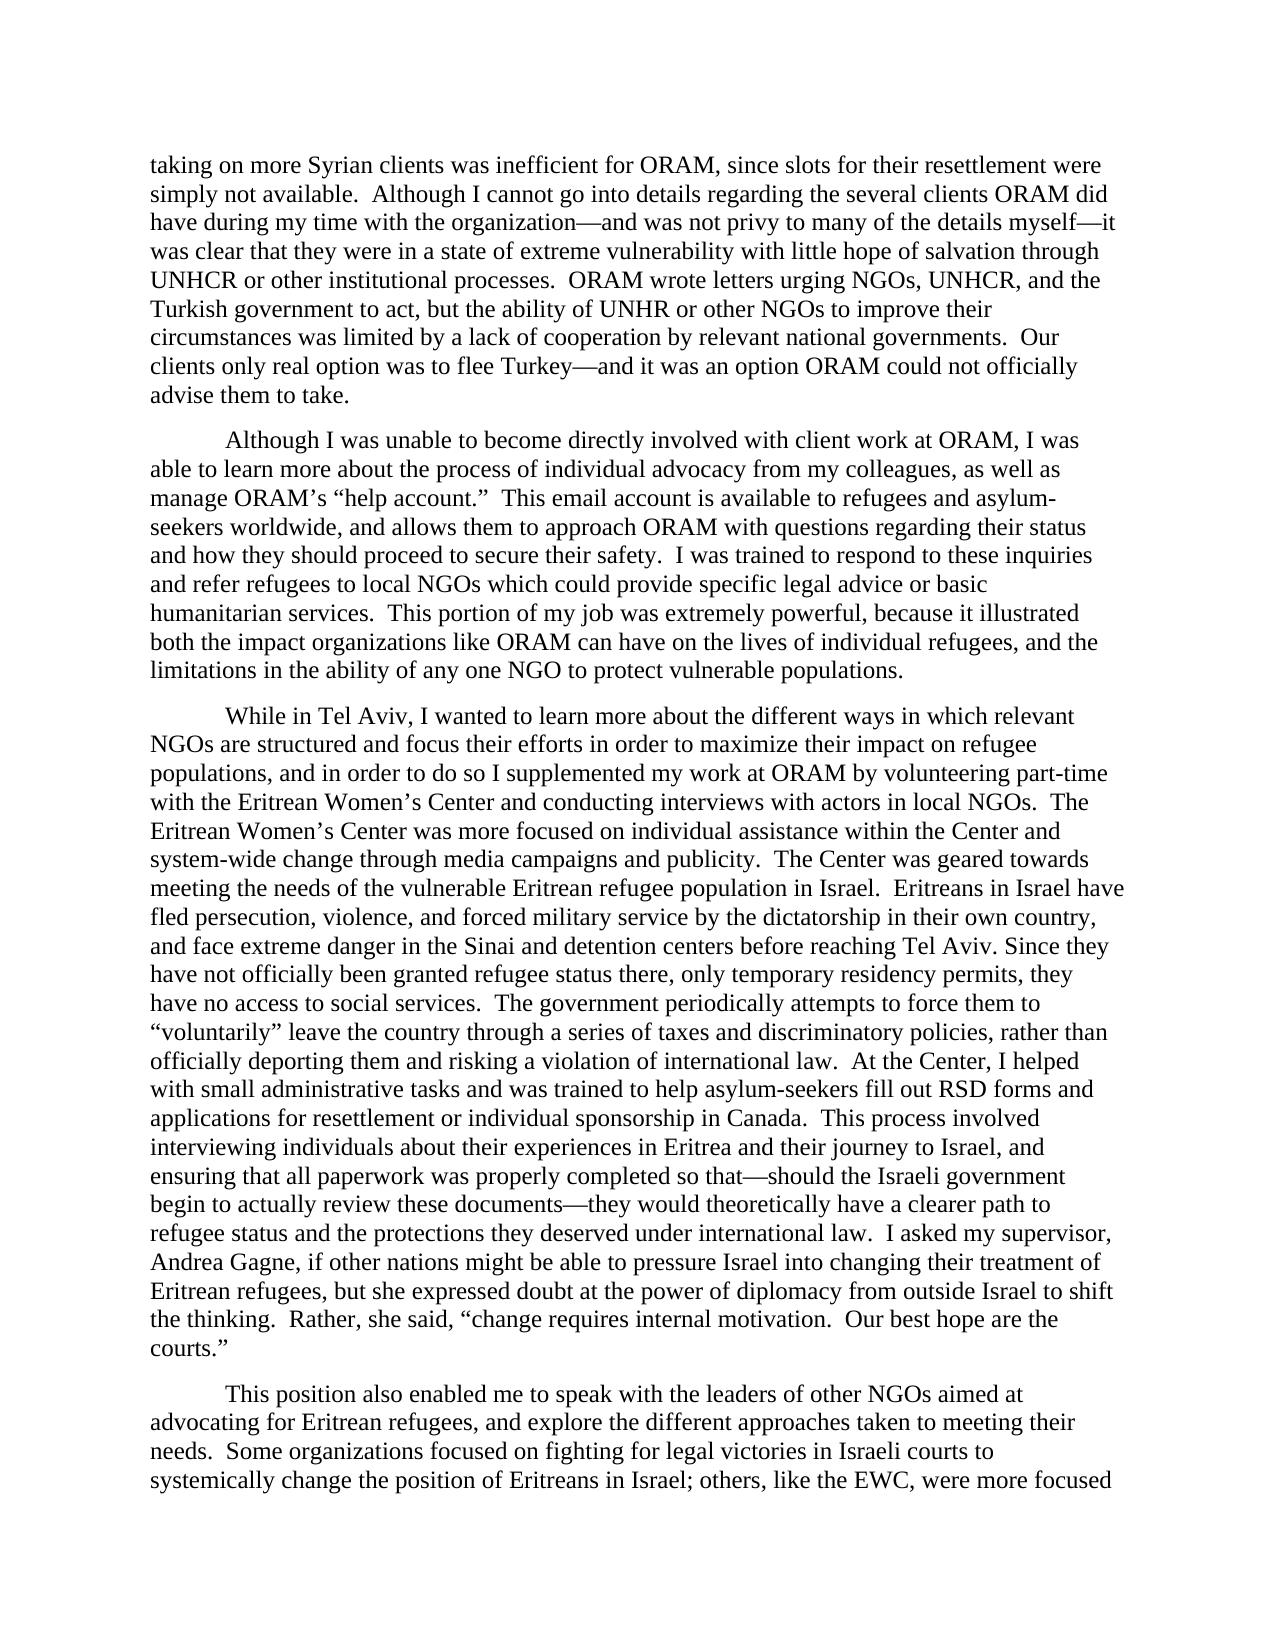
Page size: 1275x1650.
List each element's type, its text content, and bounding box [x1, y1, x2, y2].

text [150, 1379, 1125, 1494]
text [150, 150, 1125, 409]
text While in Tel Aviv, I wanted to learn more about the different ways in which relevant NGOs are structured and focus their efforts in order to maximize their impact on refugee populations, and in order to do so I supplemented my work at ORAM by volunteering part-time with the Eritrean Women’s Center and conducting interviews with actors in local NGOs. The Eritrean Women’s Center was more focused on individual assistance within the Center and system-wide change through media campaigns and publicity. The Center was geared towards meeting the needs of the vulnerable Eritrean refugee population in Israel. Eritreans in Israel have fled persecution, violence, and forced military service by the dictatorship in their own country, and face extreme danger in the Sinai and detention centers before reaching Tel Aviv. Since they have not officially been granted refugee status there, only temporary residency permits, they have no access to social services. The government periodically attempts to force them to “voluntarily” leave the country through a series of taxes and discriminatory policies, rather than officially deporting them and risking a violation of international law. At the Center, I helped with small administrative tasks and was trained to help asylum-seekers fill out RSD forms and applications for resettlement or individual sponsorship in Canada. This process involved interviewing individuals about their experiences in Eritrea and their journey to Israel, and ensuring that all paperwork was properly completed so that—should the Israeli government begin to actually review these documents—they would theoretically have a clearer path to refugee status and the protections they deserved under international law. I asked my supervisor, Andrea Gagne, if other nations might be able to pressure Israel into changing their treatment of Eritrean refugees, but she expressed doubt at the power of diplomacy from outside Israel to shift the thinking. Rather, she said, “change requires internal motivation. Our best hope are the courts.” [150, 701, 1125, 1362]
text Although I was unable to become directly involved with client work at ORAM, I was able to learn more about the process of individual advocacy from my colleagues, as well as manage ORAM’s “help account.” This email account is available to refugees and asylum-seekers worldwide, and allows them to approach ORAM with questions regarding their status and how they should proceed to secure their safety. I was trained to respond to these inquiries and refer refugees to local NGOs which could provide specific legal advice or basic humanitarian services. This portion of my job was extremely powerful, because it illustrated both the impact organizations like ORAM can have on the lives of individual refugees, and the limitations in the ability of any one NGO to protect vulnerable populations. [150, 425, 1125, 684]
